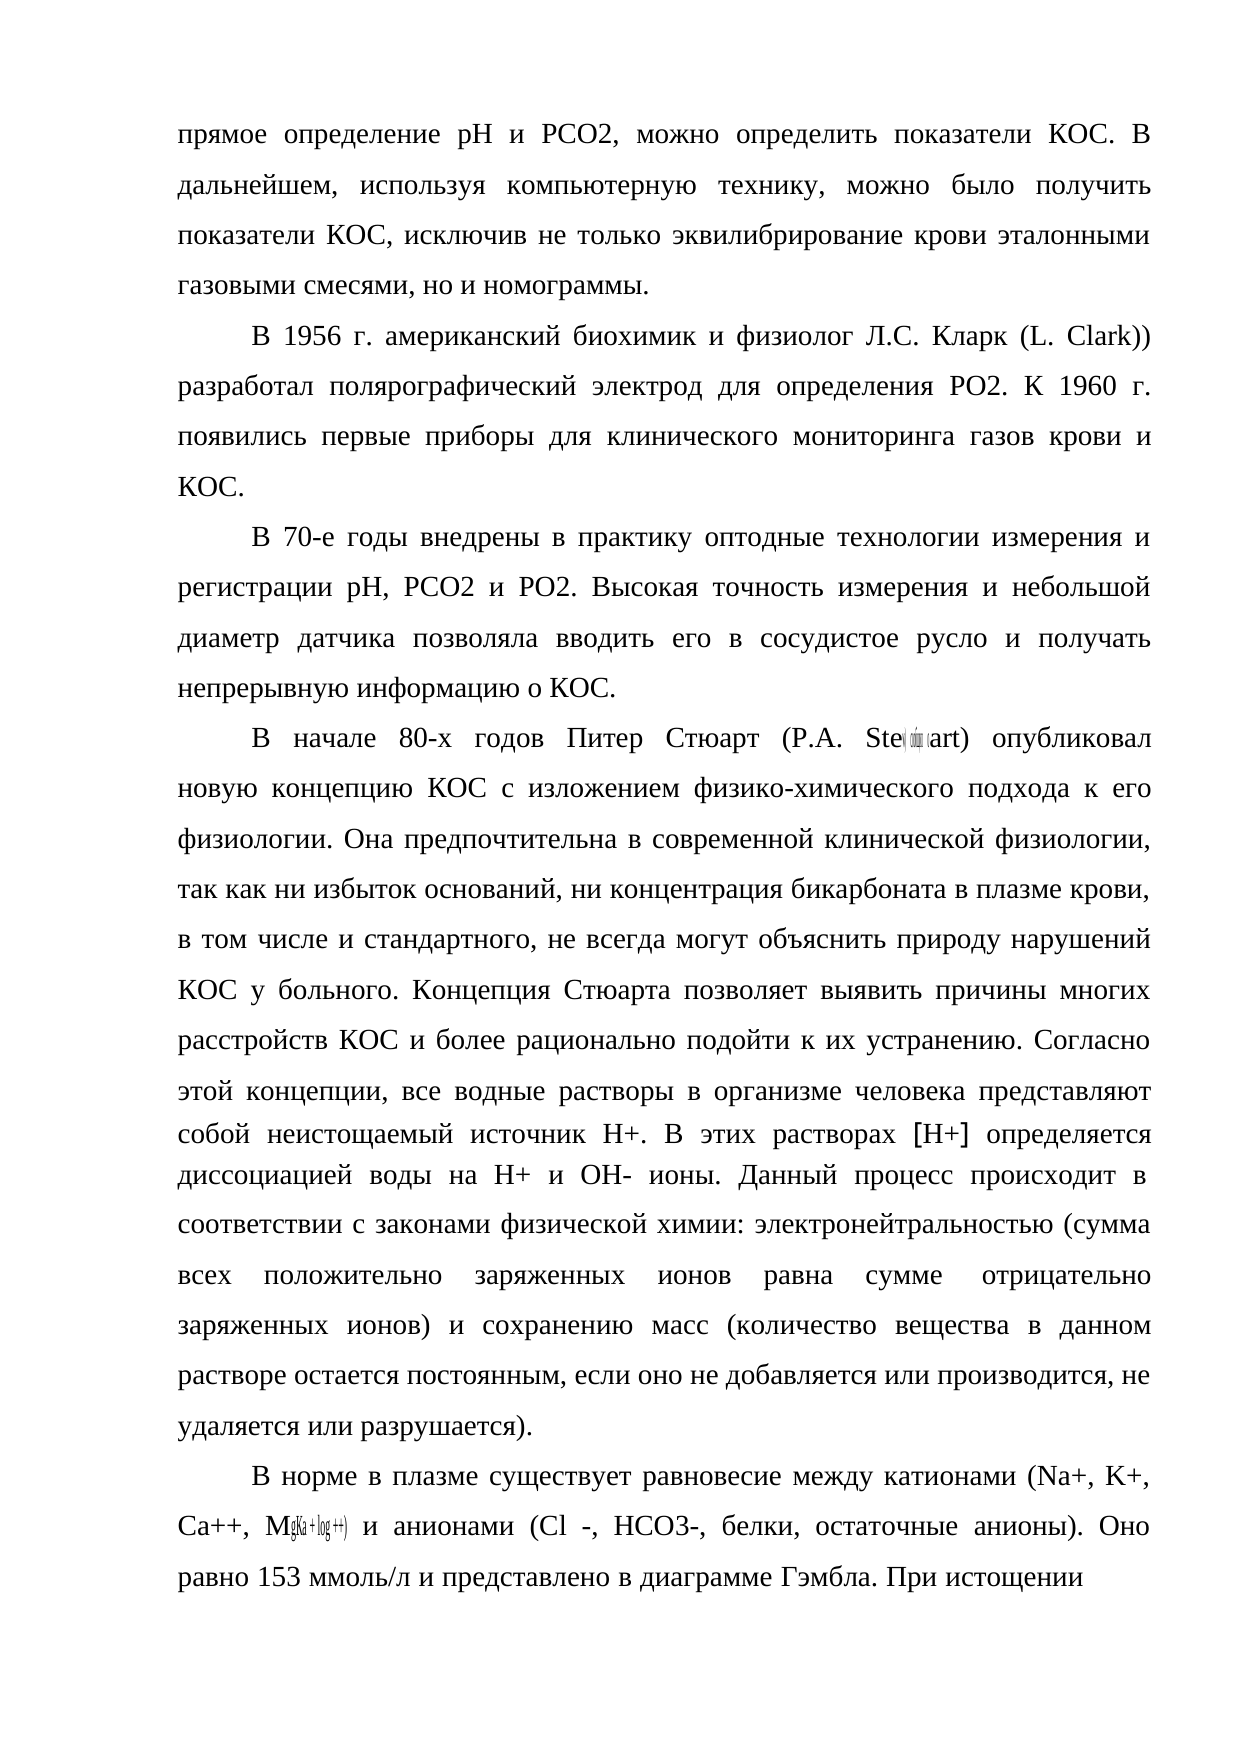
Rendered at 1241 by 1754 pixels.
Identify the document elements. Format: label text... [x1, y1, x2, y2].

text соответствии с законами физической химии: электронейтральностью (сумма всех положительно заряженных ионов равна сумме отрицательно заряженных ионов) и сохранению масс (количество вещества в данном растворе остается постоянным, если оно не добавляется или производится, не удаляется или разрушается). [177, 1207, 1151, 1441]
text В 70-е годы внедрены в практику оптодные технологии измерения и регистрации рН, РСО2 и РО2. Высокая точность измерения и небольшой диаметр датчика позволяла вводить его в сосудистое русло и получать непрерывную информацию о КОС. [177, 519, 1152, 703]
text В начале 80-х годов Питер Стюарт (P.A. Stew) сообщил оart) опубликовал новую концепцию КОС с изложением физико-химического подхода к его физиологии. Она предпочтительна в современной клинической физиологии, так как ни избыток оснований, ни концентрация бикарбоната в плазме крови, в том числе и стандартного, не всегда могут объяснить природу нарушений КОС у больного. Концепция Стюарта позволяет выявить причины многих расстройств КОС и более рационально подойти к их устранению. Согласно [177, 720, 1152, 1056]
text этой концепции, все водные растворы в организме человека представляют собой неистощаемый источник Н+. В этих растворах [Н+] определяется диссоциацией воды на Н+ и ОН- ионы. Данный процесс происходит в [177, 1073, 1152, 1190]
text прямое определение рН и РСО2, можно определить показатели КОС. В дальнейшем, используя компьютерную технику, можно было получить показатели КОС, исключив не только эквилибрирование крови эталонными газовыми смесями, но и номограммы. [177, 116, 1151, 301]
text В норме в плазме существует равновесие между катионами (Na+, K+, Ca++, MgКа + log ++) и анионами (Cl -, НСО3-, белки, остаточные анионы). Оно равно 153 ммоль/л и представлено в диаграмме Гэмбла. При истощении [177, 1458, 1151, 1592]
text В 1956 г. американский биохимик и физиолог Л.С. Кларк (L. Clark)) разработал полярографический электрод для определения РО2. К 1960 г. появились первые приборы для клинического мониторинга газов крови и КОС. [177, 318, 1152, 502]
